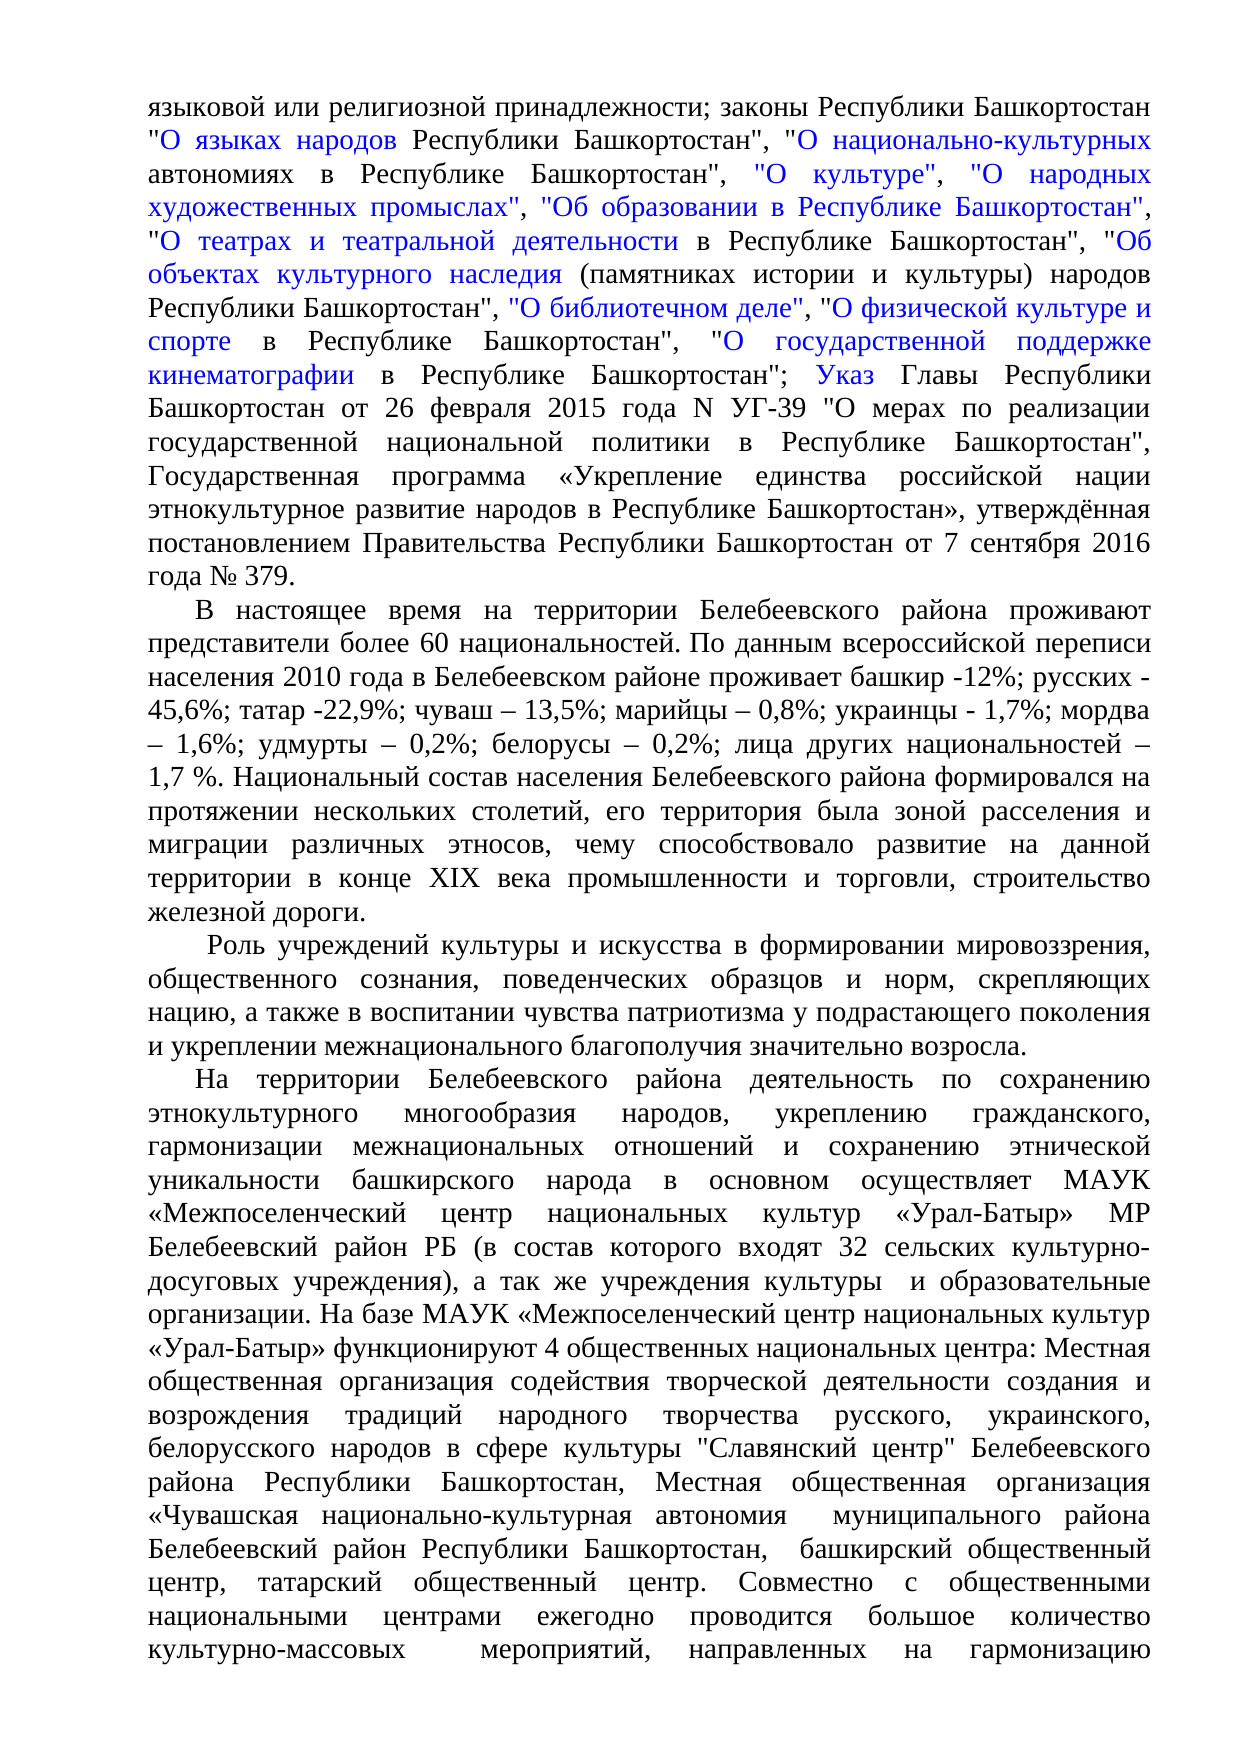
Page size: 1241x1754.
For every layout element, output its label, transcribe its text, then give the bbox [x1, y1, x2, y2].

text В настоящее время на территории Белебеевского района проживают представители более 60 национальностей. По данным всероссийской переписи населения 2010 года в Белебеевском районе проживает башкир -12%; русских - 45,6%; татар -22,9%; чуваш – 13,5%; марийцы – 0,8%; украинцы - 1,7%; мордва – 1,6%; удмурты – 0,2%; белорусы – 0,2%; лица других национальностей – 1,7 %. Национальный состав населения Белебеевского района формировался на протяжении нескольких столетий, его территория была зоной расселения и миграции различных этносов, чему способствовало развитие на данной территории в конце XIX века промышленности и торговли, строительство железной дороги. [148, 625, 1152, 927]
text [148, 89, 1152, 592]
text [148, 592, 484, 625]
text Роль учреждений культуры и искусства в формировании мировоззрения, общественного сознания, поведенческих образцов и норм, скрепляющих нацию, а также в воспитании чувства патриотизма у подрастающего поколения и укреплении межнационального благополучия значительно возросла. [148, 927, 1152, 1061]
